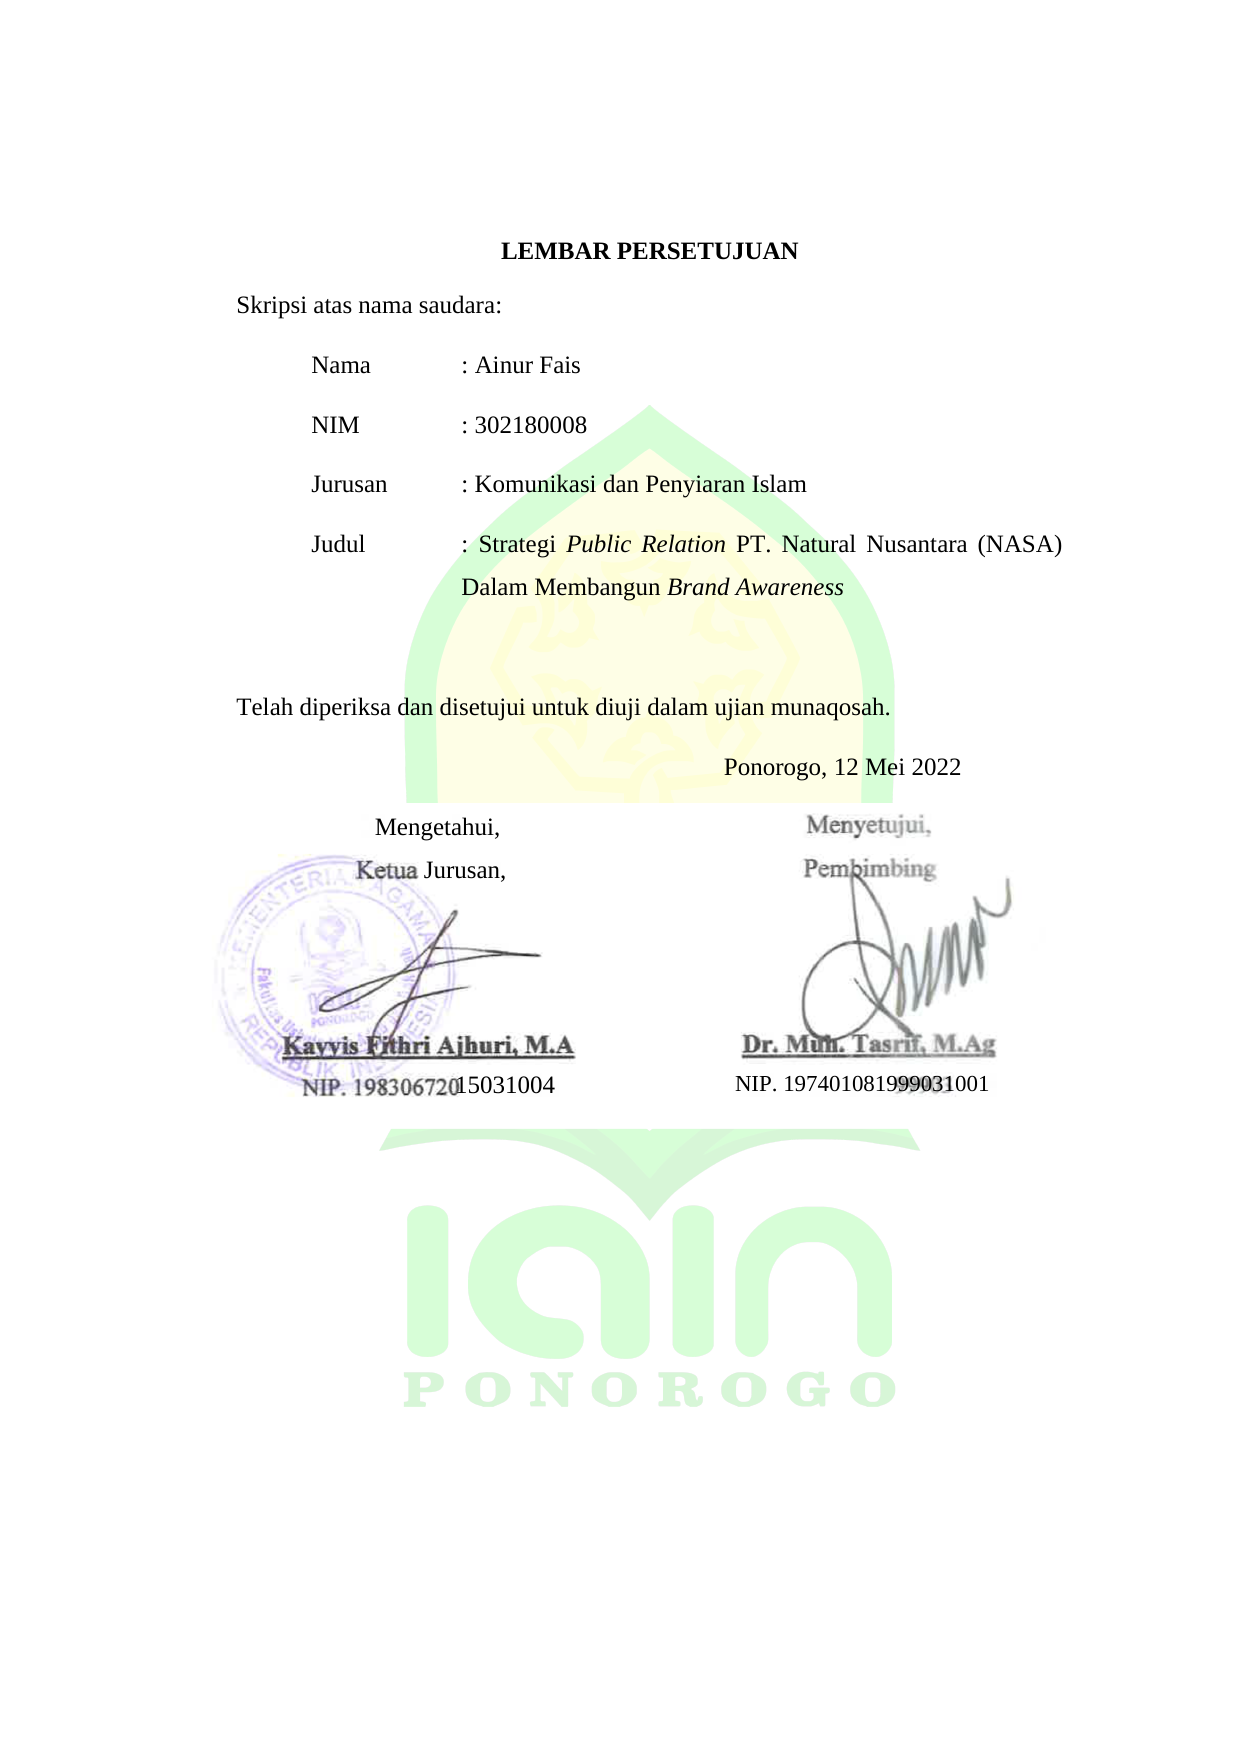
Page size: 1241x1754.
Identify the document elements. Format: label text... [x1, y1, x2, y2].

text Nama : Ainur Fais [236, 350, 1063, 379]
text Skripsi atas nama saudara: [236, 290, 1063, 319]
text Jurusan : Komunikasi dan Penyiaran Islam [236, 469, 1063, 498]
table_header NIP. 197401081999031001 [650, 812, 1074, 1112]
text Telah diperiksa dan disetujui untuk diuji dalam ujian munaqosah. [236, 692, 1063, 721]
text NIM : 302180008 [236, 410, 1063, 438]
table_header Mengetahui, Jurusan, 15031004 [225, 812, 650, 1112]
text LEMBAR PERSETUJUAN [236, 236, 1063, 265]
text Ponorogo, 12 Mei 2022 [724, 752, 1063, 781]
text Judul : Strategi Public Relation PT. Natural Nusantara (NASA) Dalam Membangun Brand Awareness [311, 529, 1063, 601]
